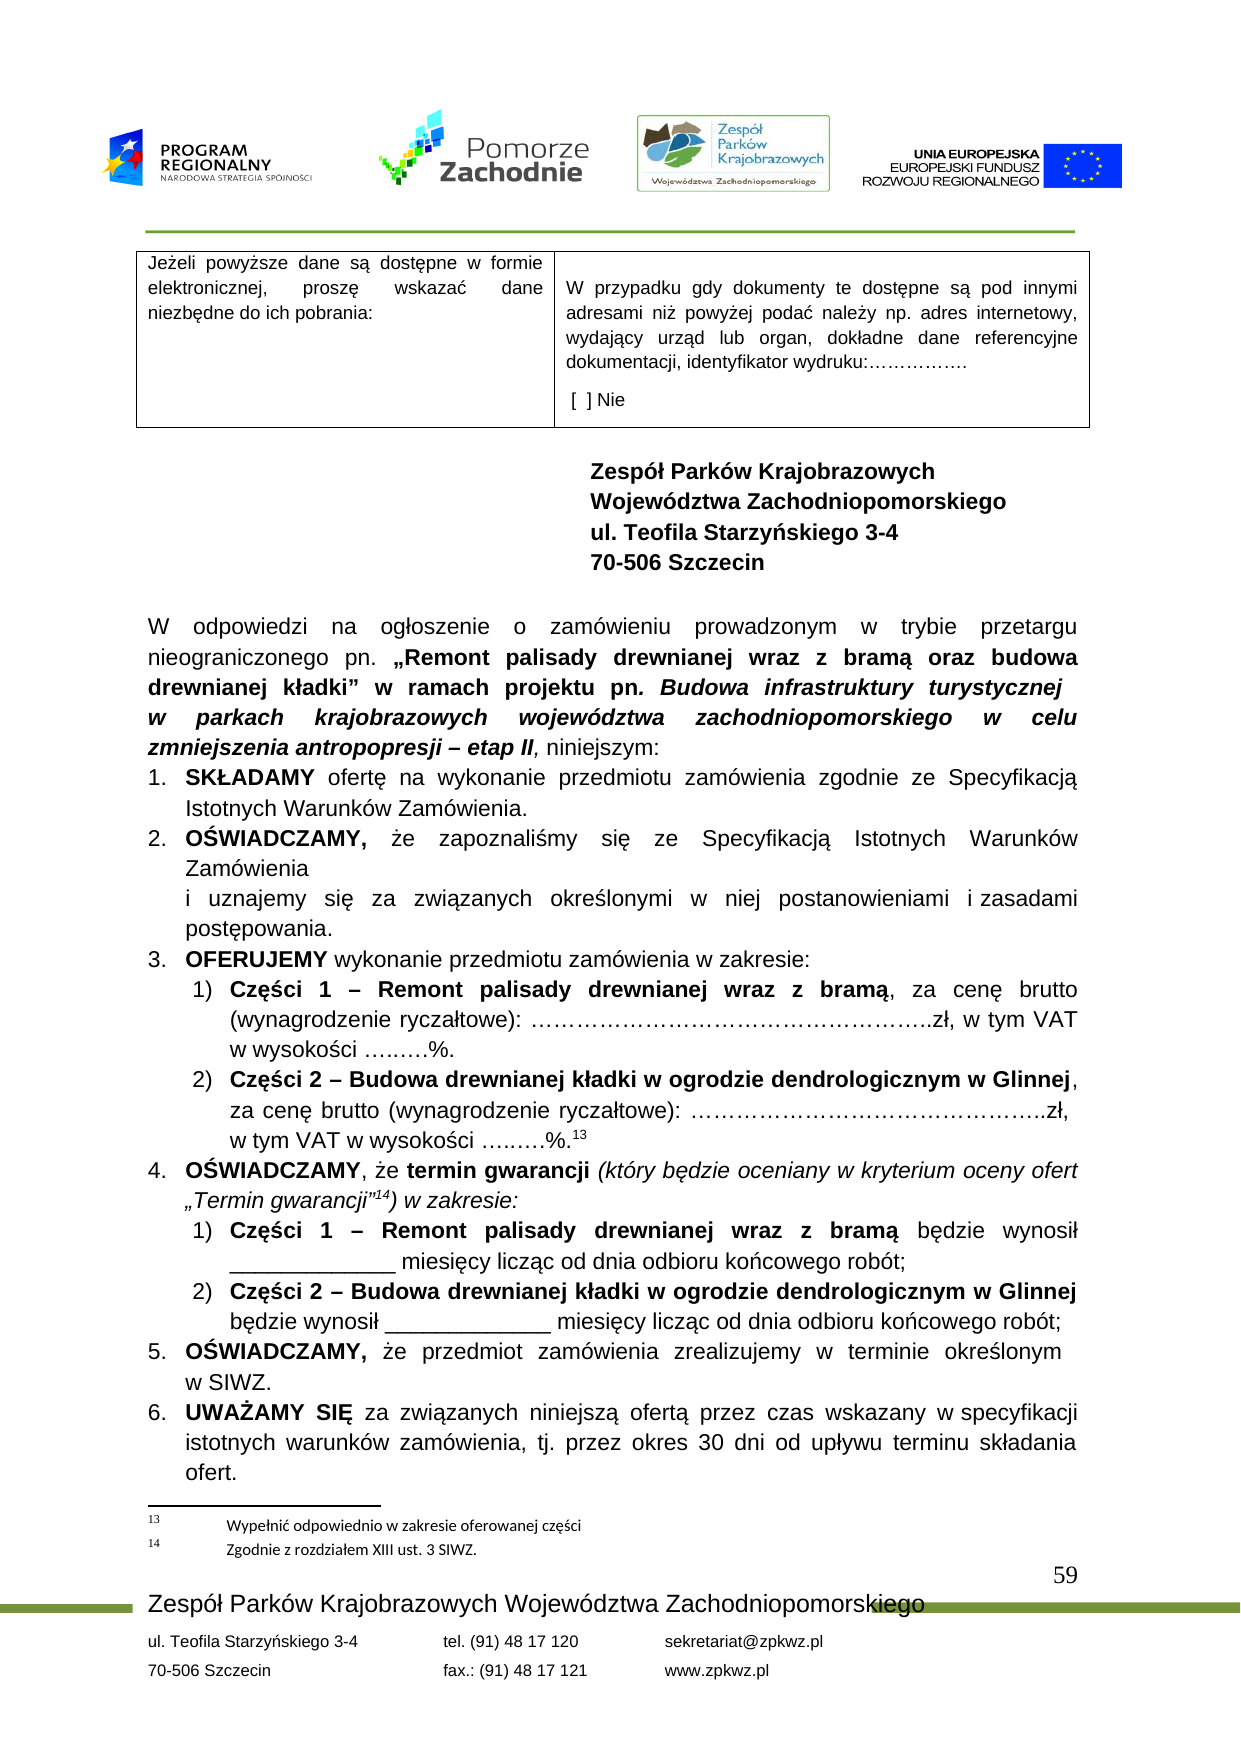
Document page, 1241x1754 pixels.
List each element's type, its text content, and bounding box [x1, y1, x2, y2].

list OŚWIADCZAMY, że zapoznaliśmy się ze Specyfikacją Istotnych Warunków Zamówienia i uznajemy się za związanych określonymi w niej postanowieniami i zasadami postępowania. [148, 825, 1078, 942]
list Części 2 – Budowa drewnianej kładki w ogrodzie dendrologicznym w Glinnej będzie wynosił _____________ miesięcy licząc od dnia odbioru końcowego robót; [192, 1278, 1078, 1334]
text ul. Teofila Starzyńskiego 3-4 [590, 518, 1078, 545]
list UWAŻAMY SIĘ za związanych niniejszą ofertą przez czas wskazany w specyfikacji istotnych warunków zamówienia, tj. przez okres 30 dni od upływu terminu składania ofert. [148, 1399, 1078, 1486]
list OŚWIADCZAMY, że termin gwarancji (który będzie oceniany w kryterium oceny ofert „Termin gwarancji”) w zakresie: [148, 1157, 1078, 1214]
list SKŁADAMY ofertę na wykonanie przedmiotu zamówienia zgodnie ze Specyfikacją Istotnych Warunków Zamówienia. [148, 764, 1078, 821]
list Części 1 – Remont palisady drewnianej wraz z bramą będzie wynosił _____________ miesięcy licząc od dnia odbioru końcowego robót; [192, 1217, 1078, 1274]
text Zespół Parków Krajobrazowych Województwa Zachodniopomorskiego [590, 458, 1078, 515]
text W odpowiedzi na ogłoszenie o zamówieniu prowadzonym w trybie przetargu nieograniczonego pn. „Remont palisady drewnianej wraz z bramą oraz budowa drewnianej kładki” w ramach projektu pn. Budowa infrastruktury turystycznej w parkach krajobrazowych województwa zachodniopomorskiego w celu zmniejszenia antropopresji – etap II, niniejszym: [148, 613, 1078, 761]
picture [636, 114, 832, 192]
picture [145, 221, 1075, 236]
list Części 2 – Budowa drewnianej kładki w ogrodzie dendrologicznym w Glinnej, za cenę brutto (wynagrodzenie ryczałtowe): ………………………………………..zł, w tym VAT w wysokości …..….%. [192, 1066, 1078, 1153]
text 70-506 Szczecin [590, 549, 1078, 575]
picture [850, 115, 1122, 192]
picture [101, 109, 625, 186]
list OFERUJEMY wykonanie przedmiotu zamówienia w zakresie: [148, 946, 1078, 972]
list Części 1 – Remont palisady drewnianej wraz z bramą, za cenę brutto (wynagrodzenie ryczałtowe): ……………………………………………..zł, w tym VAT w wysokości …..….%. [192, 976, 1078, 1063]
list OŚWIADCZAMY, że przedmiot zamówienia zrealizujemy w terminie określonym w SIWZ. [148, 1338, 1078, 1395]
